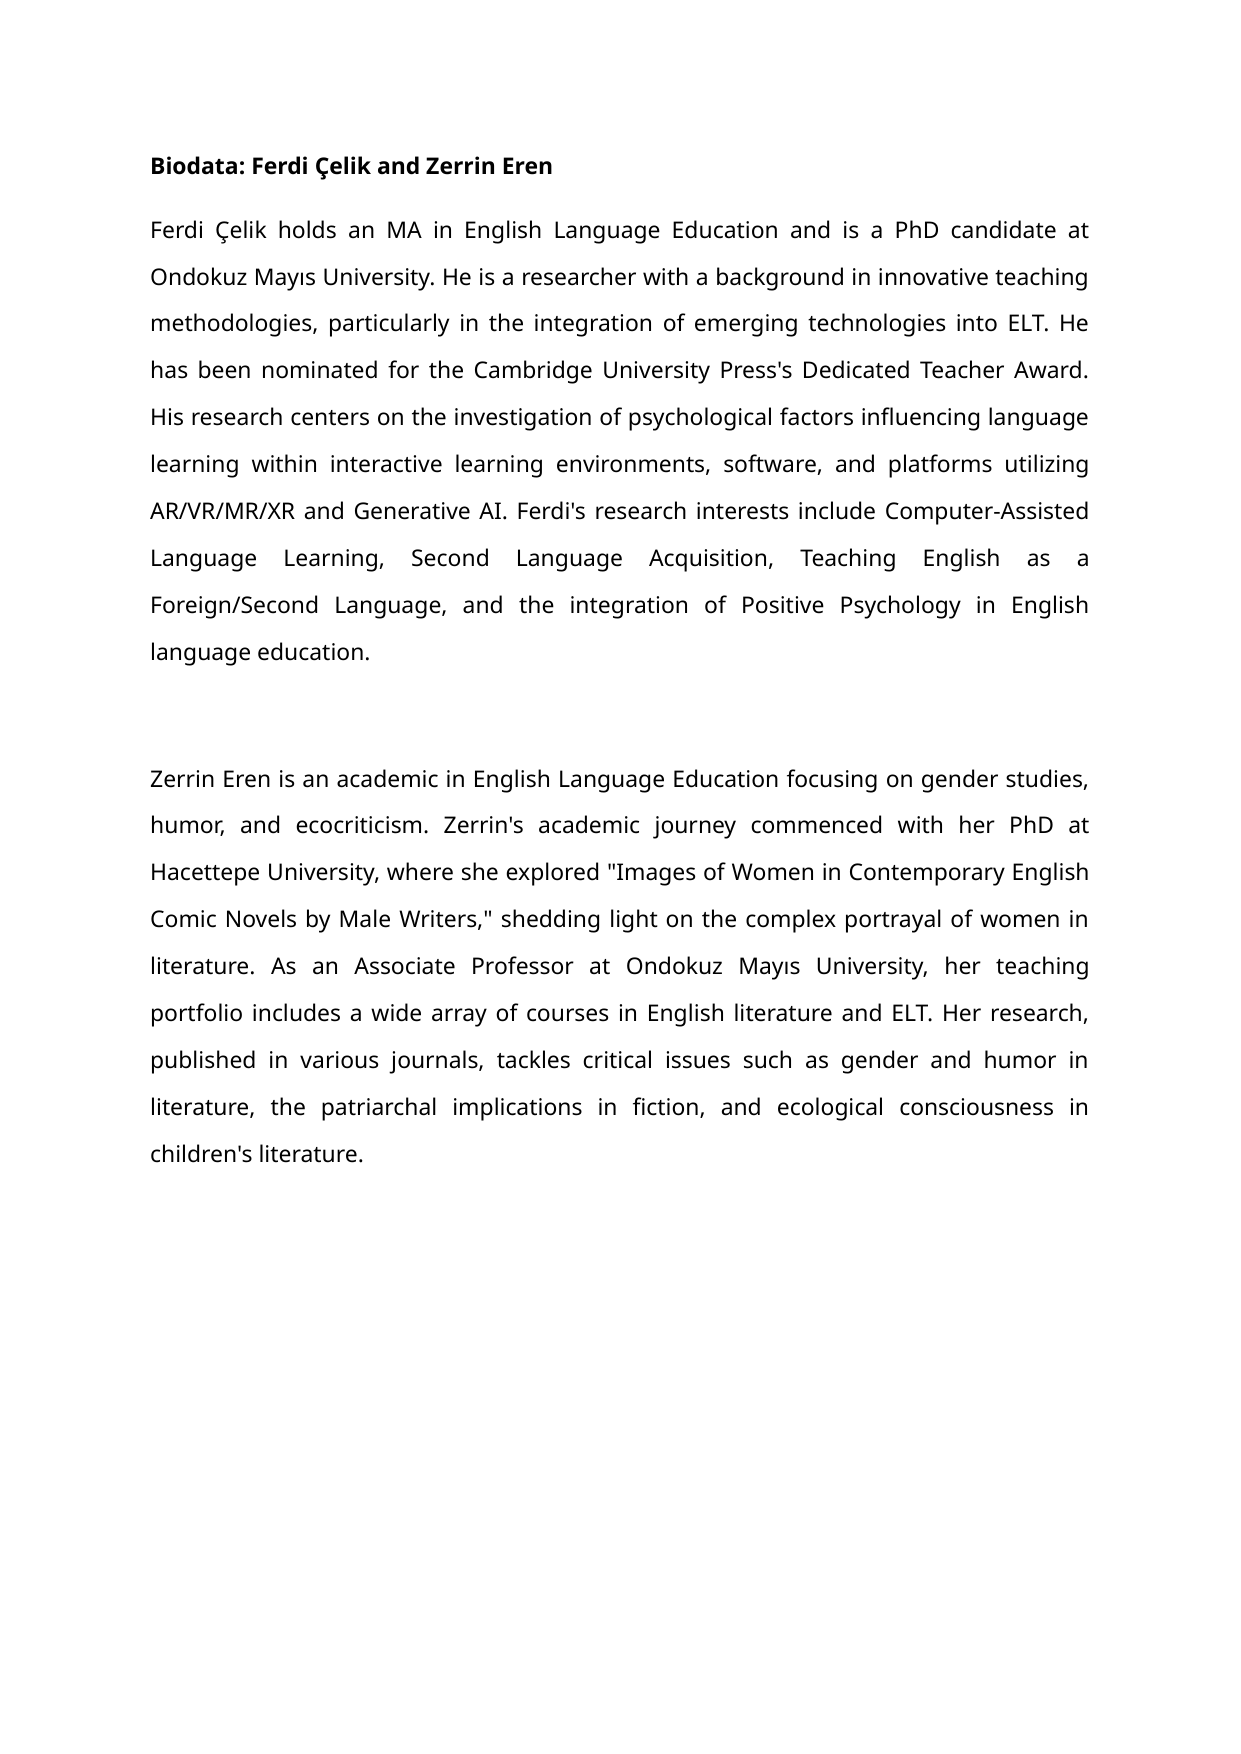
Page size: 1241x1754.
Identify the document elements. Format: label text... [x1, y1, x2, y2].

text Ferdi Çelik holds an MA in English Language Education and is a PhD candidate at Ondokuz Mayıs University. He is a researcher with a background in innovative teaching methodologies, particularly in the integration of emerging technologies into ELT. He has been nominated for the Cambridge University Press's Dedicated Teacher Award. His research centers on the investigation of psychological factors influencing language learning within interactive learning environments, software, and platforms utilizing AR/VR/MR/XR and Generative AI. Ferdi's research interests include Computer-Assisted Language Learning, Second Language Acquisition, Teaching English as a Foreign/Second Language, and the integration of Positive Psychology in English language education. [150, 213, 1090, 667]
text Zerrin Eren is an academic in English Language Education focusing on gender studies, humor, and ecocriticism. Zerrin's academic journey commenced with her PhD at Hacettepe University, where she explored "Images of Women in Contemporary English Comic Novels by Male Writers," shedding light on the complex portrayal of women in literature. As an Associate Professor at Ondokuz Mayıs University, her teaching portfolio includes a wide array of courses in English literature and ELT. Her research, published in various journals, tackles critical issues such as gender and humor in literature, the patriarchal implications in fiction, and ecological consciousness in children's literature. [150, 762, 1090, 1169]
text Biodata: Ferdi Çelik and Zerrin Eren [150, 150, 1090, 181]
